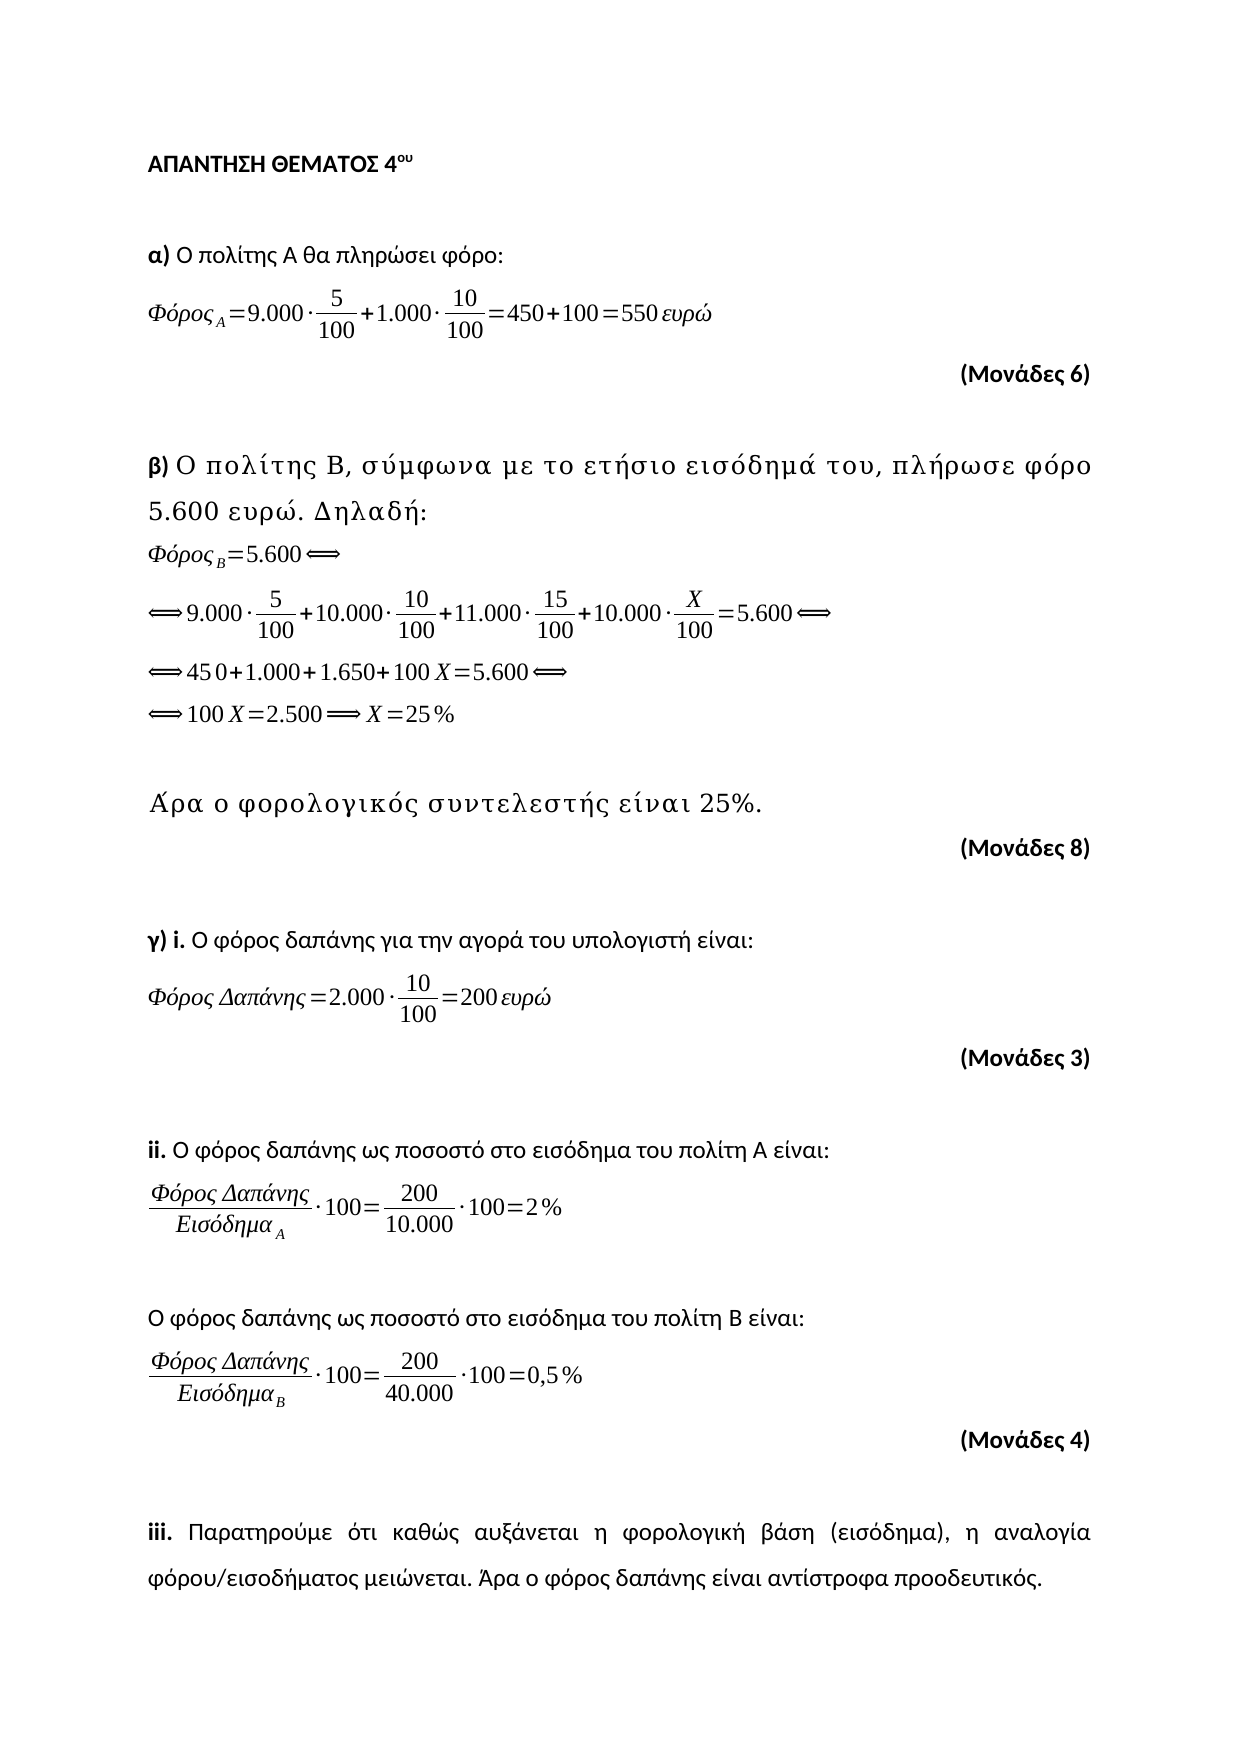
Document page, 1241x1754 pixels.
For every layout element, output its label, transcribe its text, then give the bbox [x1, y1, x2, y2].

text (Μονάδες 8) [148, 832, 1092, 863]
text γ) i. Ο φόρος δαπάνης για την αγορά του υπολογιστή είναι: [148, 924, 1092, 954]
text (Μονάδες 4) [898, 1424, 1092, 1455]
text ii. Ο φόρος δαπάνης ως ποσοστό στο εισόδημα του πολίτη Α είναι: [148, 1134, 1092, 1164]
text ΑΠΑΝΤΗΣΗ ΘΕΜΑΤΟΣ 4ου [148, 148, 1092, 178]
text Άρα ο φορολογικός συντελεστής είναι 25%. [148, 787, 1092, 817]
text (Μονάδες 3) [823, 1043, 1092, 1073]
text Ο φόρος δαπάνης ως ποσοστό στο εισόδημα του πολίτη B είναι: [148, 1302, 1092, 1333]
text (Μονάδες 6) [898, 358, 1092, 388]
text β) Ο πολίτης Β, σύμφωνα με το ετήσιο εισόδημά του, πλήρωσε φόρο 5.600 ευρώ. Δηλαδή: [148, 449, 1092, 525]
text α) Ο πολίτης Α θα πληρώσει φόρο: [148, 239, 1092, 270]
text iii. Παρατηρούμε ότι καθώς αυξάνεται η φορολογική βάση (εισόδημα), η αναλογία φόρου/εισοδήματος μειώνεται. Άρα ο φόρος δαπάνης είναι αντίστροφα προοδευτικός. [148, 1516, 1092, 1592]
